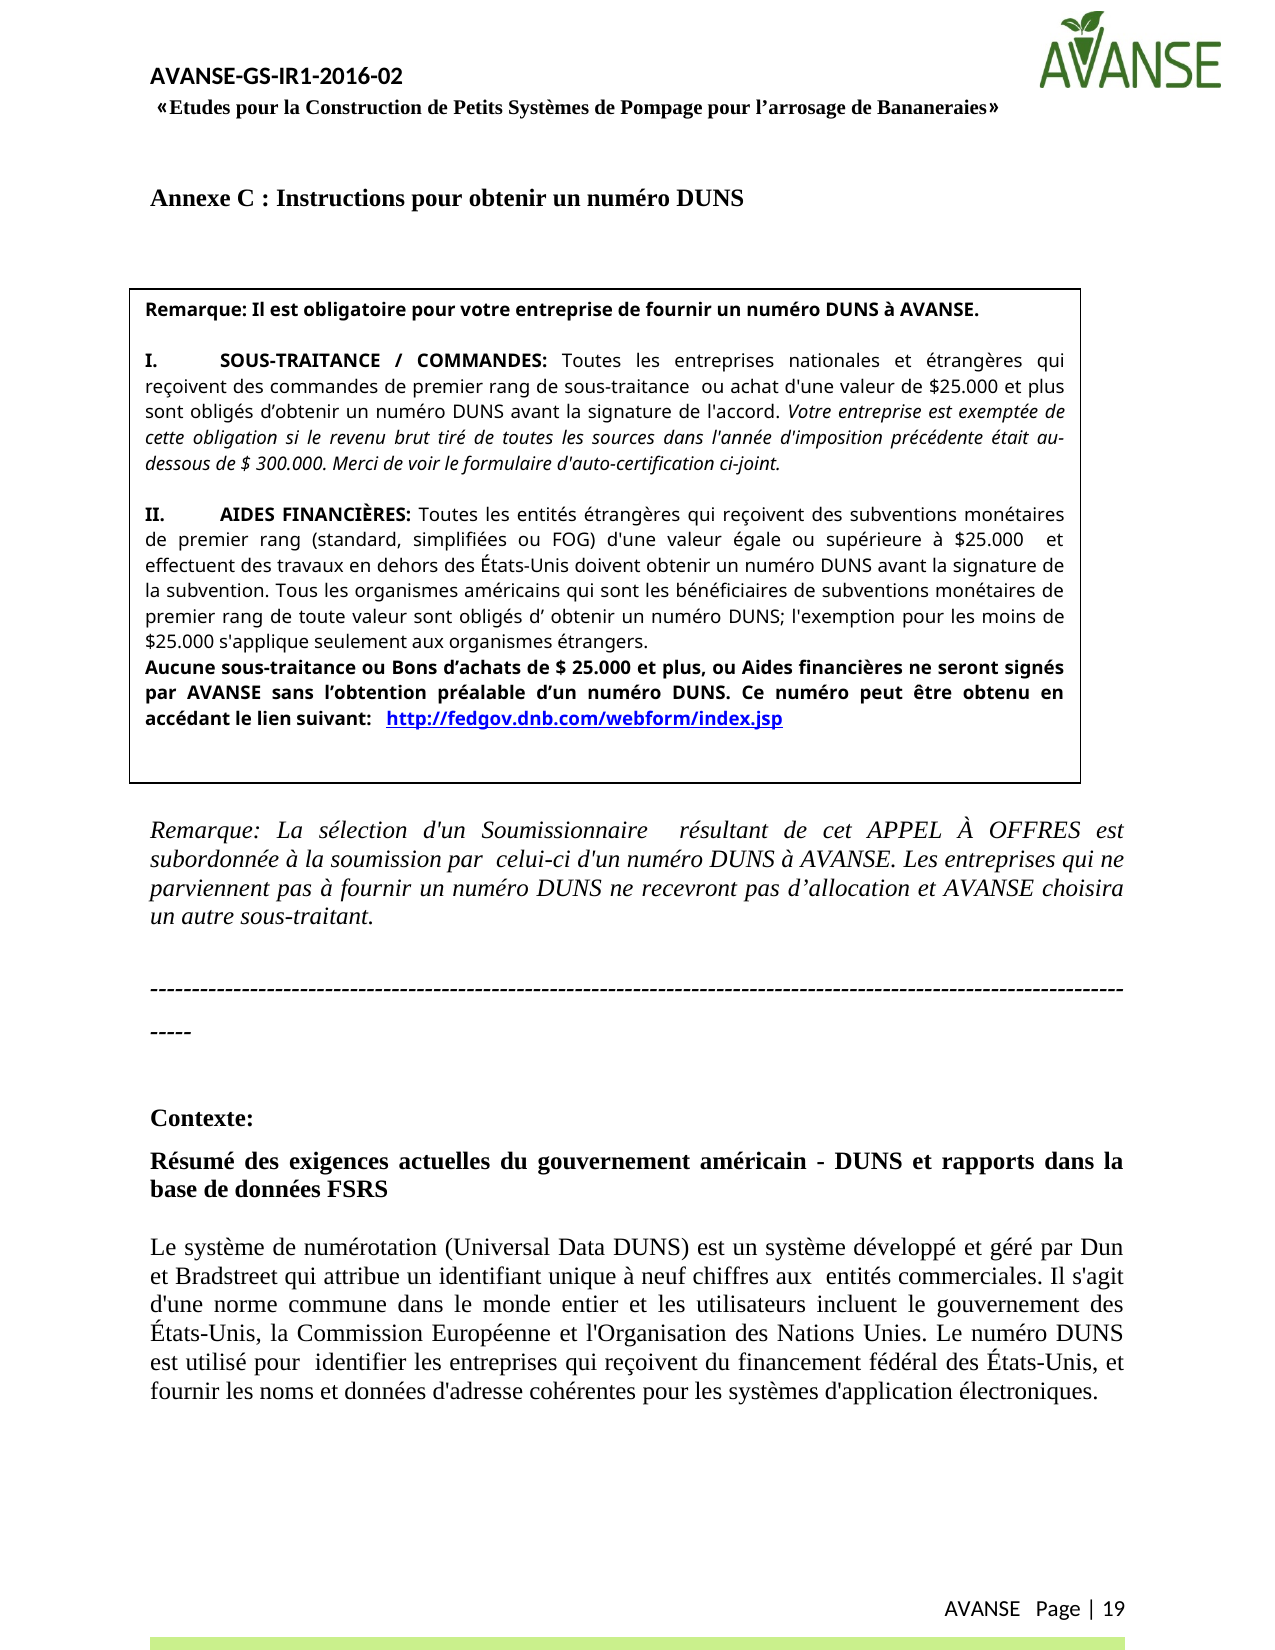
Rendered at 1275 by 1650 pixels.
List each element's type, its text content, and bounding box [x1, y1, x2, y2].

text Annexe C : Instructions pour obtenir un numéro DUNS [150, 183, 1125, 212]
picture [1039, 11, 1221, 88]
text Remarque: La sélection d'un Soumissionnaire résultant de cet APPEL À OFFRES est subordonnée à la soumission par celui-ci d'un numéro DUNS à AVANSE. Les entreprises qui ne parviennent pas à fournir un numéro DUNS ne recevront pas d’allocation et AVANSE choisira un autre sous-traitant. [150, 815, 1125, 930]
text Résumé des exigences actuelles du gouvernement américain - DUNS et rapports dans la base de données FSRS [150, 1146, 1125, 1203]
text -------------------------------------------------------------------------------------------------------------------------- [150, 973, 1125, 1045]
text Contexte: [150, 1103, 1125, 1131]
text Le système de numérotation (Universal Data DUNS) est un système développé et géré par Dun et Bradstreet qui attribue un identifiant unique à neuf chiffres aux entités commerciales. Il s'agit d'une norme commune dans le monde entier et les utilisateurs incluent le gouvernement des États-Unis, la Commission Européenne et l'Organisation des Nations Unies. Le numéro DUNS est utilisé pour identifier les entreprises qui reçoivent du financement fédéral des États-Unis, et fournir les noms et données d'adresse cohérentes pour les systèmes d'application électroniques. [150, 1232, 1125, 1404]
